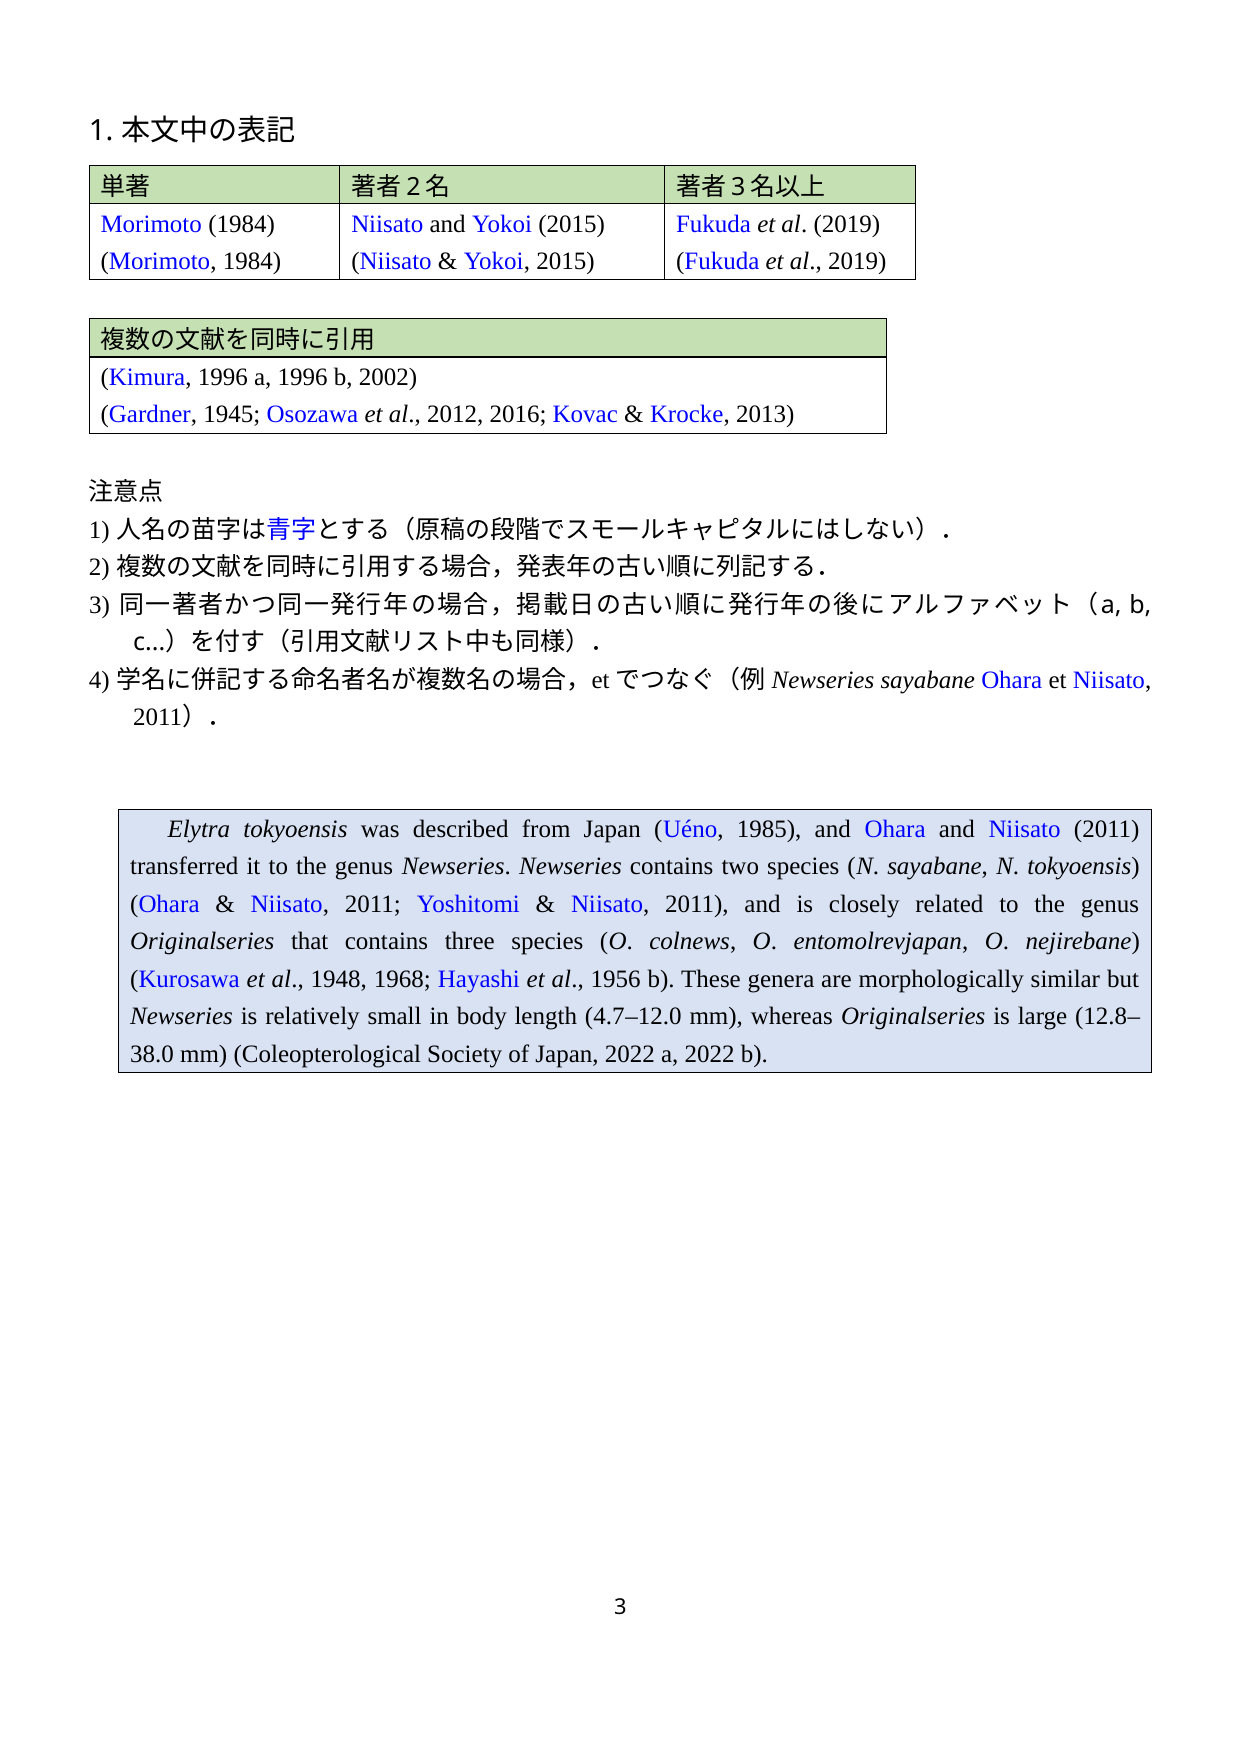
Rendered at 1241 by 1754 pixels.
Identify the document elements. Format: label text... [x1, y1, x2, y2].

table_cell Morimoto (1984) (Morimoto, 1984) [90, 204, 339, 279]
table_header 単著 [90, 166, 339, 203]
text 1) 人名の苗字は青字とする（原稿の段階でスモールキャピタルにはしない）． [89, 508, 1152, 546]
table_header 著者2名 [340, 166, 664, 203]
text 4) 学名に併記する命名者名が複数名の場合，et でつなぐ（例 Newseries sayabane Ohara et Niisato, 2011）． [89, 658, 1152, 733]
table_header 著者3名以上 [665, 166, 915, 203]
text 注意点 [89, 471, 1152, 508]
table_cell Fukuda et al. (2019) (Fukuda et al., 2019) [665, 204, 915, 279]
text 3) 同一著者かつ同一発行年の場合，掲載日の古い順に発行年の後にアルファベット（a, b, c...）を付す（引用文献リスト中も同様）． [89, 583, 1152, 658]
table_cell Niisato and Yokoi (2015) (Niisato & Yokoi, 2015) [340, 204, 664, 279]
table_cell (Kimura, 1996 a, 1996 b, 2002) (Gardner, 1945; Osozawa et al., 2012, 2016; Kovac & Krocke, 2013) [90, 358, 886, 432]
subtitle 1. 本文中の表記 [89, 90, 1152, 165]
table_header Elytra tokyoensis was described from Japan (Uéno, 1985), and Ohara and Niisato (2011) transferred it to the genus Newseries. Newseries contains two species (N. sayabane, N. tokyoensis) (Ohara & Niisato, 2011; Yoshitomi & Niisato, 2011), and is closely related to the genus Originalseries that contains three species (O. colnews, O. entomolrevjapan, O. nejirebane) (Kurosawa et al., 1948, 1968; Hayashi et al., 1956 b). These genera are morphologically similar but Newseries is relatively small in body length (4.7–12.0 mm), whereas Originalseries is large (12.8–38.0 mm) (Coleopterological Society of Japan, 2022 a, 2022 b). [119, 810, 1151, 1072]
text 2) 複数の文献を同時に引用する場合，発表年の古い順に列記する． [89, 546, 1152, 583]
table_header 複数の文献を同時に引用 [90, 319, 886, 356]
